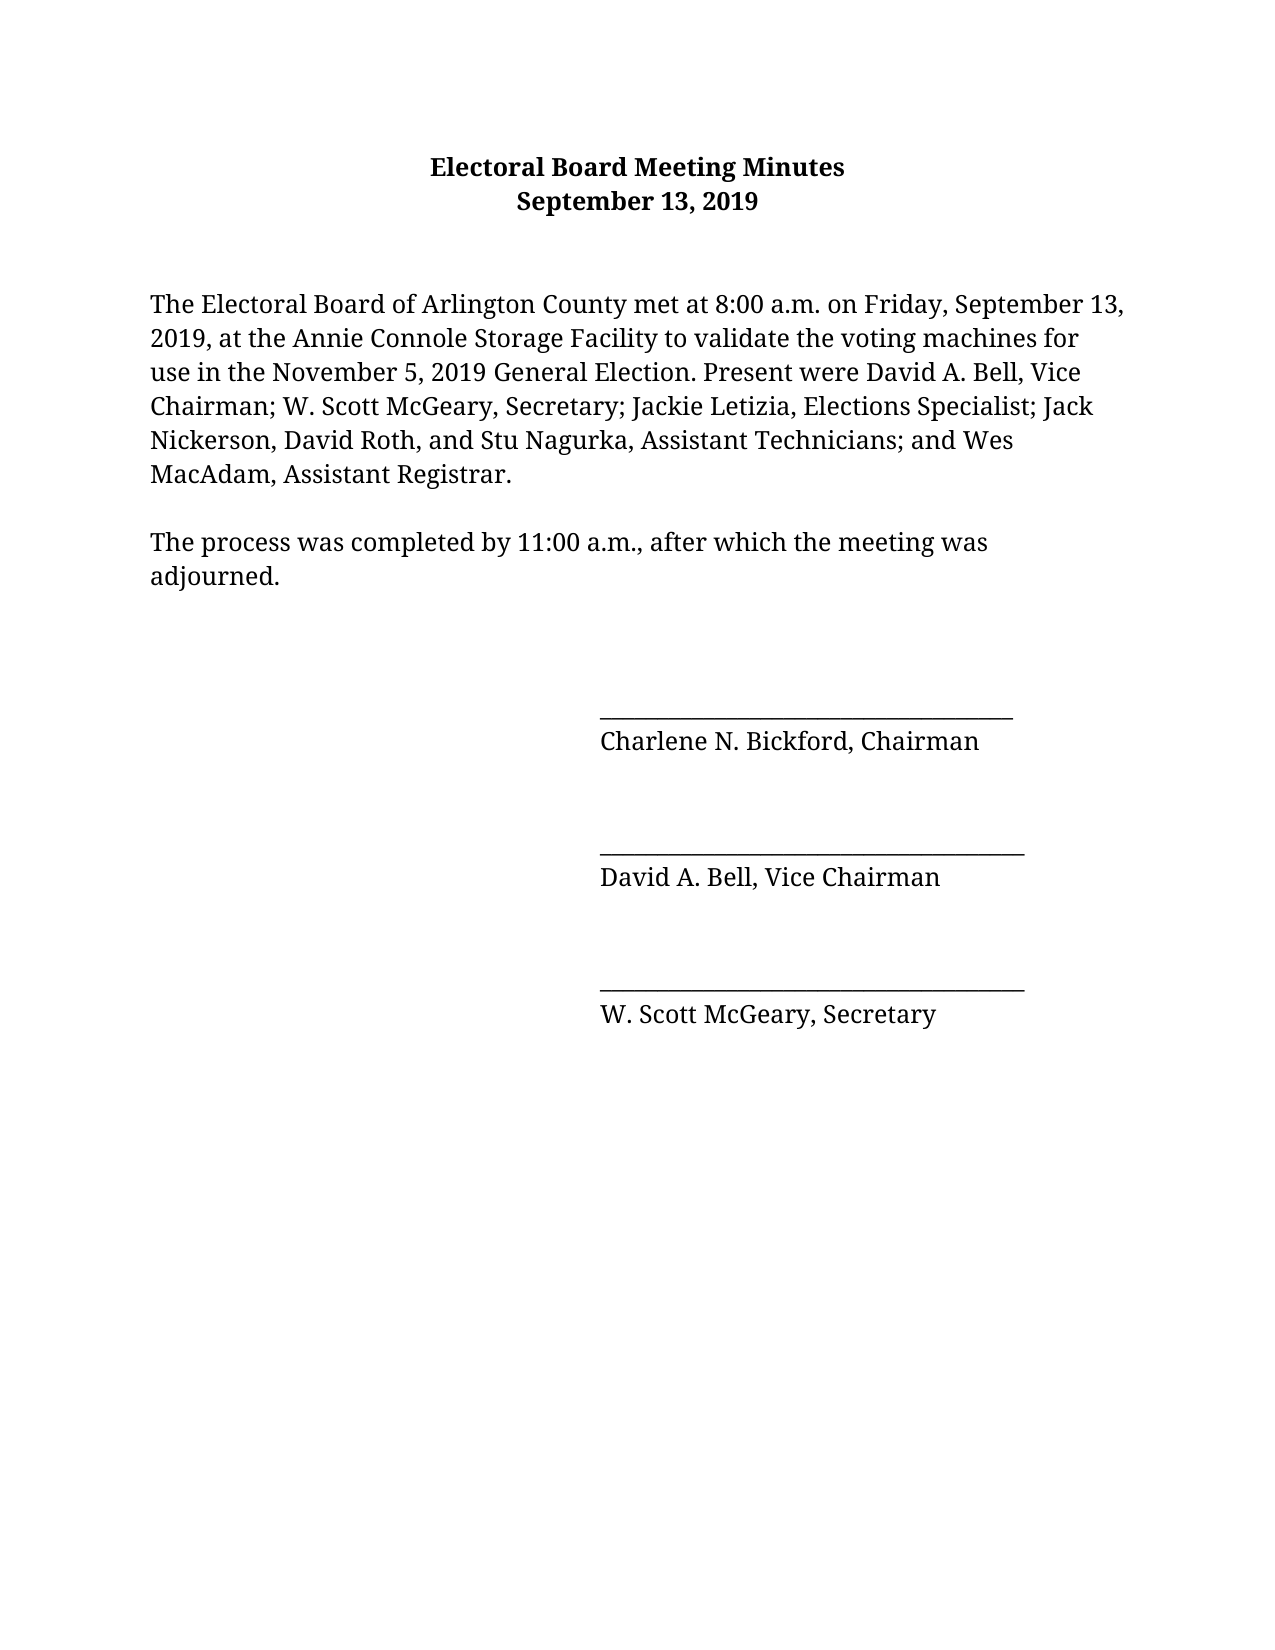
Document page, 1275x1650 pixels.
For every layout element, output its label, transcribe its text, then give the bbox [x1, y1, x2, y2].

text Charlene N. Bickford, Chairman [150, 724, 1125, 758]
text The process was completed by 11:00 a.m., after which the meeting was adjourned. [150, 525, 1125, 593]
text _____________________________________ [150, 826, 1125, 860]
text The Electoral Board of Arlington County met at on Friday, September 13, 2019, at the Annie Connole Storage Facility to validate the voting machines for use in the November 5, 2019 General Election. Present were David A. Bell, Vice Chairman; W. Scott McGeary, Secretary; Jackie Letizia, Elections Specialist; Jack Nickerson, David Roth, and Stu Nagurka, Assistant Technicians; and Wes MacAdam, Assistant Registrar. [150, 286, 1125, 491]
text _____________________________________ [150, 962, 1125, 996]
title Electoral Board Meeting Minutes [150, 150, 1125, 184]
text September 13, 2019 [150, 184, 1125, 218]
text W. Scott McGeary, Secretary [150, 996, 1125, 1030]
text David A. Bell, Vice Chairman [150, 860, 1125, 894]
text ____________________________________ [600, 627, 1125, 724]
